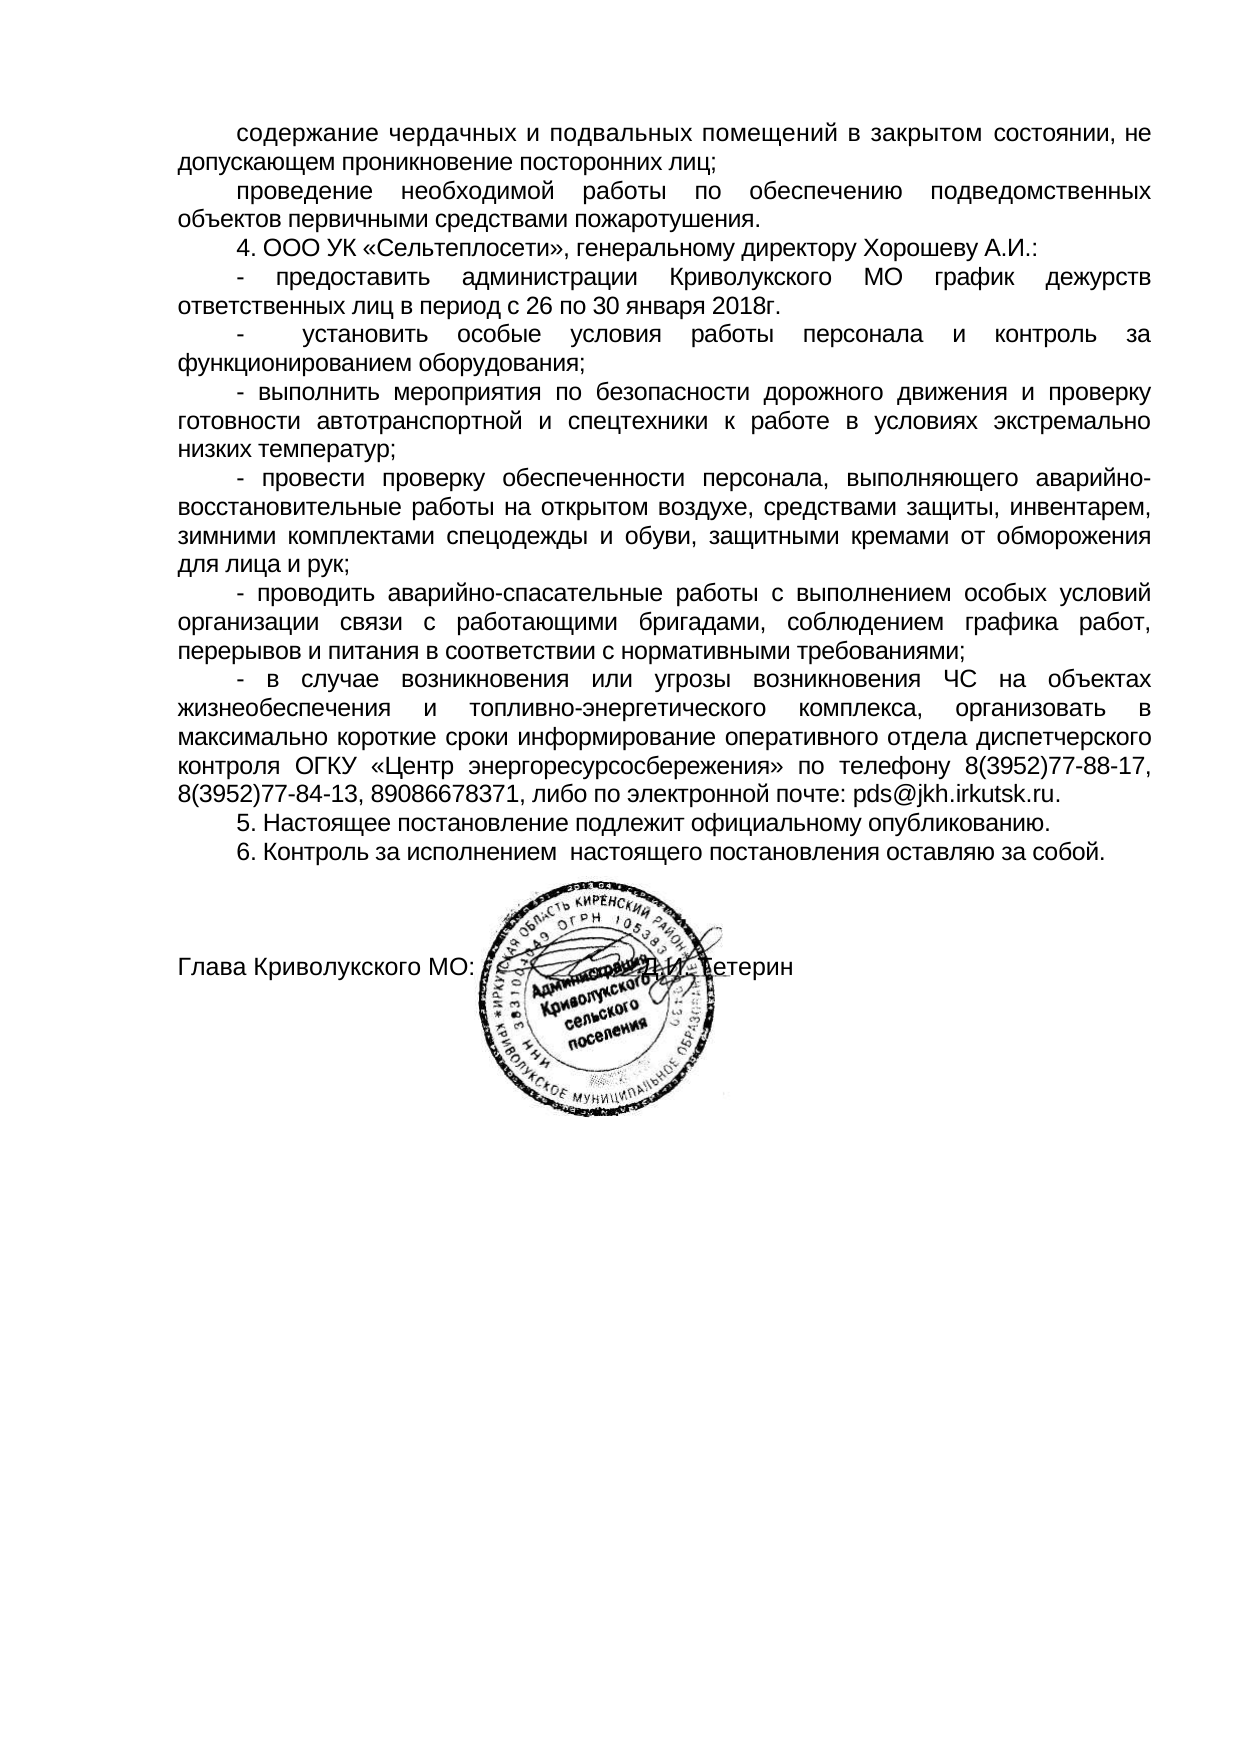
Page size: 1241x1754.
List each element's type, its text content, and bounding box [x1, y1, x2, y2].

text Глава Криволукского МО: Д.И. Тетерин [177, 952, 1152, 981]
text проведение необходимой работы по обеспечению подведомственных объектов первичными средствами пожаротушения. [177, 176, 1152, 233]
text - установить особые условия работы персонала и контроль за функционированием оборудования; [177, 319, 1152, 377]
text - предоставить администрации Криволукского МО график дежурств ответственных лиц в период с 26 по 30 января 2018г. [177, 262, 1152, 319]
picture [473, 876, 731, 952]
text 6. Контроль за исполнением настоящего постановления оставляю за собой. [177, 837, 1152, 866]
text 4. ООО УК «Сельтеплосети», генеральному директору Хорошеву А.И.: [177, 233, 1152, 262]
text - в случае возникновения или угрозы возникновения ЧС на объектах жизнеобеспечения и топливно-энергетического комплекса, организовать в максимально короткие сроки информирование оперативного отдела диспетчерского контроля ОГКУ «Центр энергоресурсосбережения» по телефону 8(3952)77-88-17, 8(3952)77-84-13, 89086678371, либо по электронной почте: pds@jkh.irkutsk.ru. [177, 664, 1152, 808]
picture [473, 981, 731, 1118]
text - выполнить мероприятия по безопасности дорожного движения и проверку готовности автотранспортной и спецтехники к работе в условиях экстремально низких температур; [177, 377, 1152, 463]
text - провести проверку обеспеченности персонала, выполняющего аварийно-восстановительные работы на открытом воздухе, средствами защиты, инвентарем, зимними комплектами спецодежды и обуви, защитными кремами от обморожения для лица и рук; [177, 463, 1152, 578]
text 5. Настоящее постановление подлежит официальному опубликованию. [177, 808, 1152, 837]
text - проводить аварийно-спасательные работы с выполнением особых условий организации связи с работающими бригадами, соблюдением графика работ, перерывов и питания в соответствии с нормативными требованиями; [177, 578, 1152, 664]
text содержание чердачных и подвальных помещений в закрытом состоянии, не допускающем проникновение посторонних лиц; [177, 118, 1152, 176]
